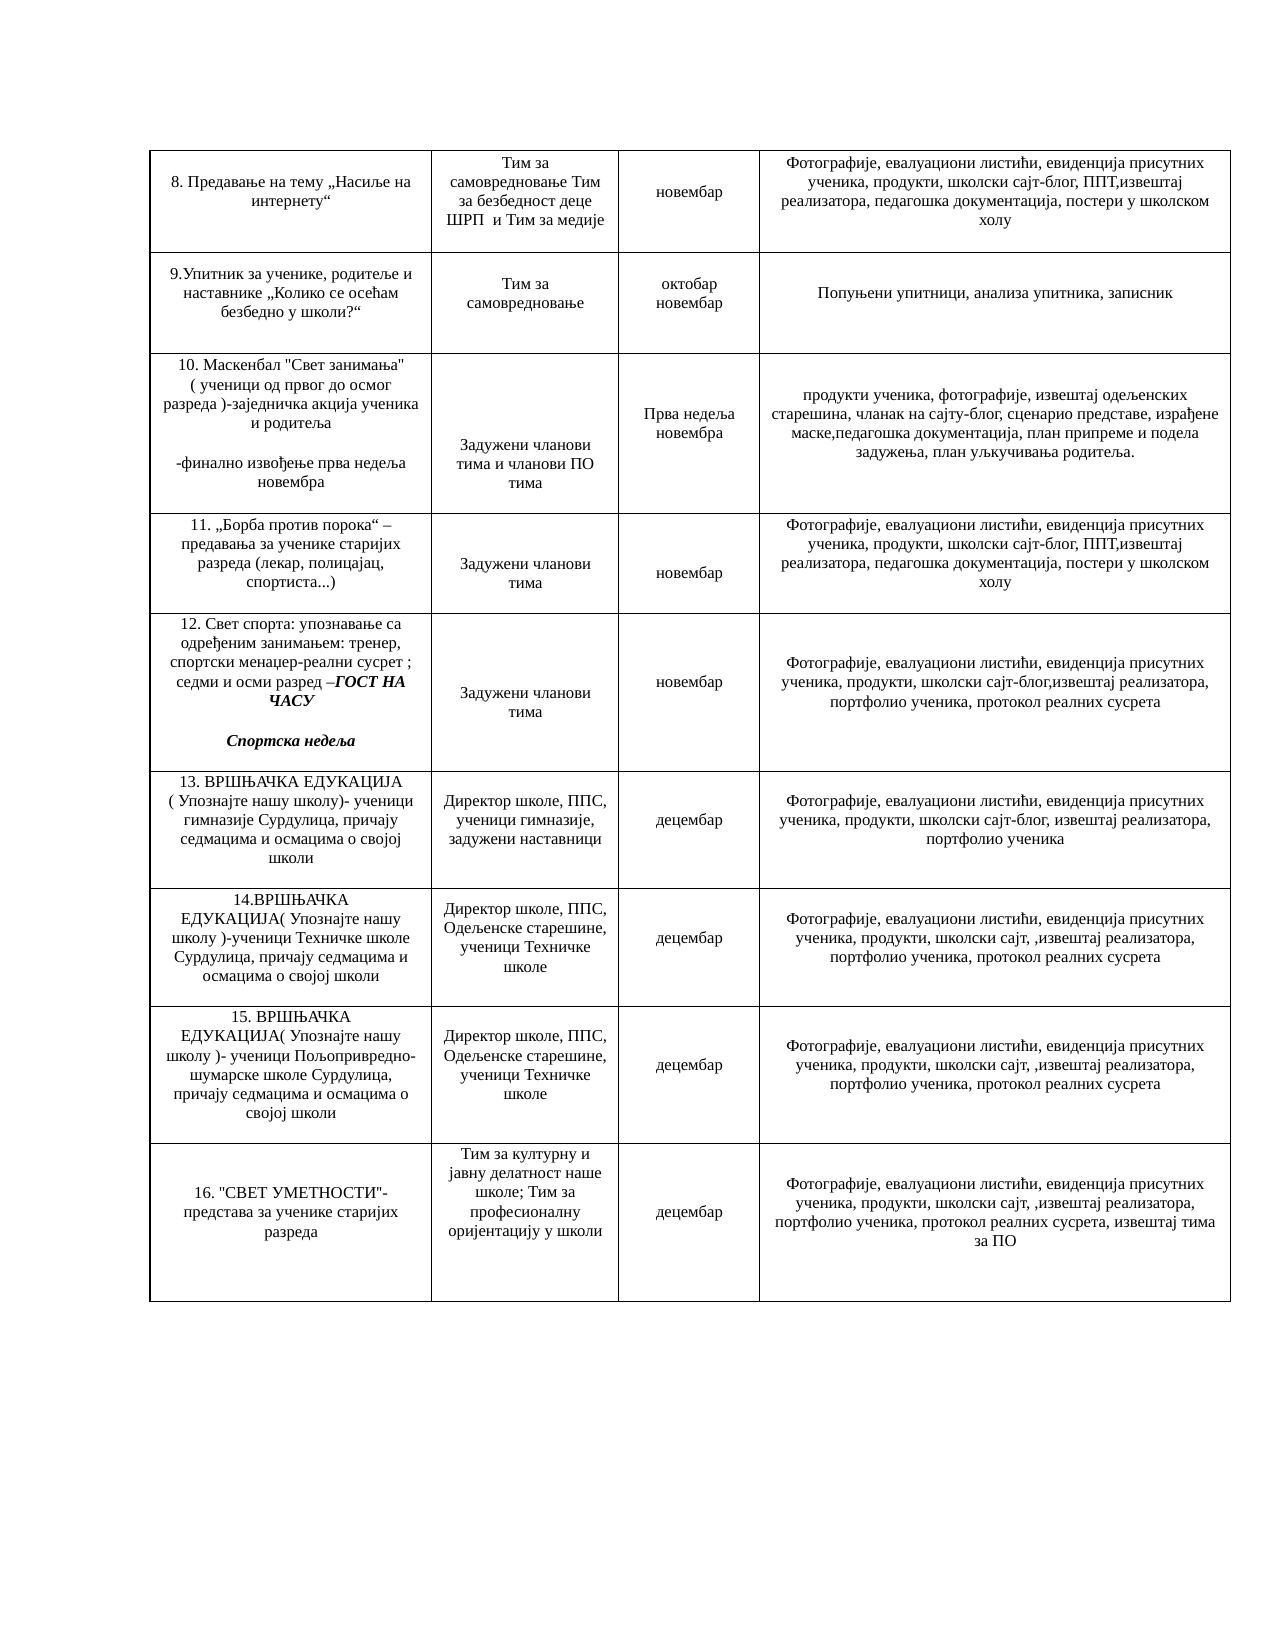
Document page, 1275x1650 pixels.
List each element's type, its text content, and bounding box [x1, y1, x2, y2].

table_cell 9.Упитник за ученике, родитеље и наставнике „Колико се осећам безбедно у школи?“ [151, 253, 431, 353]
table_cell децембар [619, 772, 759, 888]
table_cell децембар [619, 1144, 759, 1301]
table_cell Фотографије, евалуациони листићи, евиденција присутних ученика, продукти, школски сајт, ,извештај реализатора, портфолио ученика, протокол реалних сусрета, извештај тима за ПО [760, 1144, 1230, 1301]
table_cell Фотографије, евалуациони листићи, евиденција присутних ученика, продукти, школски сајт-блог, извештај реализатора, портфолио ученика [760, 772, 1230, 888]
table_cell новембар [619, 614, 759, 771]
table_cell 12. Свет спорта: упознавање са одређеним занимањем: тренер, спортски менаџер-реални сусрет ; седми и осми разред –ГОСТ НА ЧАСУ Спортска недеља [151, 614, 431, 771]
table_cell Фотографије, евалуациони листићи, евиденција присутних ученика, продукти, школски сајт, ,извештај реализатора, портфолио ученика, протокол реалних сусрета [760, 1007, 1230, 1143]
table_cell продукти ученика, фотографије, извештај одељенских старешина, чланак на сајту-блог, сценарио представе, израђене маске,педагошка документација, план припреме и подела задужења, план уљкучивања родитеља. [760, 354, 1230, 513]
table_cell Фотографије, евалуациони листићи, евиденција присутних ученика, продукти, школски сајт-блог, ППТ,извештај реализатора, педагошка документација, постери у школском холу [760, 514, 1230, 613]
table_cell 10. Маскенбал ''Свет занимања'' ( ученици од првог до осмог разреда )-заједничка акција ученика и родитеља -финално извођење прва недеља новембра [151, 354, 431, 513]
table_cell Директор школе, ППС, Одељенске старешине, ученици Техничке школе [432, 1007, 618, 1143]
table_cell Задужени чланови тима и чланови ПО тима [432, 354, 618, 513]
table_cell Тим за самовредновање [432, 253, 618, 353]
table_cell Задужени чланови тима [432, 514, 618, 613]
table_cell новембар [619, 514, 759, 613]
table_cell октобар новембар [619, 253, 759, 353]
table_header Фотографије, евалуациони листићи, евиденција присутних ученика, продукти, школски сајт-блог, ППТ,извештај реализатора, педагошка документација, постери у школском холу [760, 151, 1230, 252]
table_header 8. Предавање на тему „Насиље на интернету“ [151, 151, 431, 252]
table_cell децембар [619, 889, 759, 1006]
table_cell Фотографије, евалуациони листићи, евиденција присутних ученика, продукти, школски сајт-блог,извештај реализатора, портфолио ученика, протокол реалних сусрета [760, 614, 1230, 771]
table_cell Попуњени упитници, анализа упитника, записник [760, 253, 1230, 353]
table_cell 15. ВРШЊАЧКА ЕДУКАЦИЈА( Упознајте нашу школу )- ученици Пољопривредно-шумарске школе Сурдулица, причају седмацима и осмацима о својој школи [151, 1007, 431, 1143]
table_cell Директор школе, ППС, Одељенске старешине, ученици Техничке школе [432, 889, 618, 1006]
table_header Тим за самовредновање Тим за безбедност деце ШРП и Тим за медије [432, 151, 618, 252]
table_cell Директор школе, ППС, ученици гимназије, задужени наставници [432, 772, 618, 888]
table_cell Задужени чланови тима [432, 614, 618, 771]
table_header новембар [619, 151, 759, 252]
table_cell 13. ВРШЊАЧКА ЕДУКАЦИЈА ( Упознајте нашу школу)- ученици гимназије Сурдулица, причају седмацима и осмацима о својој школи [151, 772, 431, 888]
table_cell децембар [619, 1007, 759, 1143]
table_cell Прва недеља новембра [619, 354, 759, 513]
table_cell 11. „Борба против порока“ – предавања за ученике старијих разреда (лекар, полицајац, спортиста...) [151, 514, 431, 613]
table_cell 16. ''СВЕТ УМЕТНОСТИ''- представа за ученике старијих разреда [151, 1144, 431, 1301]
table_cell 14.ВРШЊАЧКА ЕДУКАЦИЈА( Упознајте нашу школу )-ученици Техничке школе Сурдулица, причају седмацима и осмацима о својој школи [151, 889, 431, 1006]
table_cell Фотографије, евалуациони листићи, евиденција присутних ученика, продукти, школски сајт, ,извештај реализатора, портфолио ученика, протокол реалних сусрета [760, 889, 1230, 1006]
table_cell Тим за културну и јавну делатност наше школе; Тим за професионалну оријентацију у школи [432, 1144, 618, 1301]
